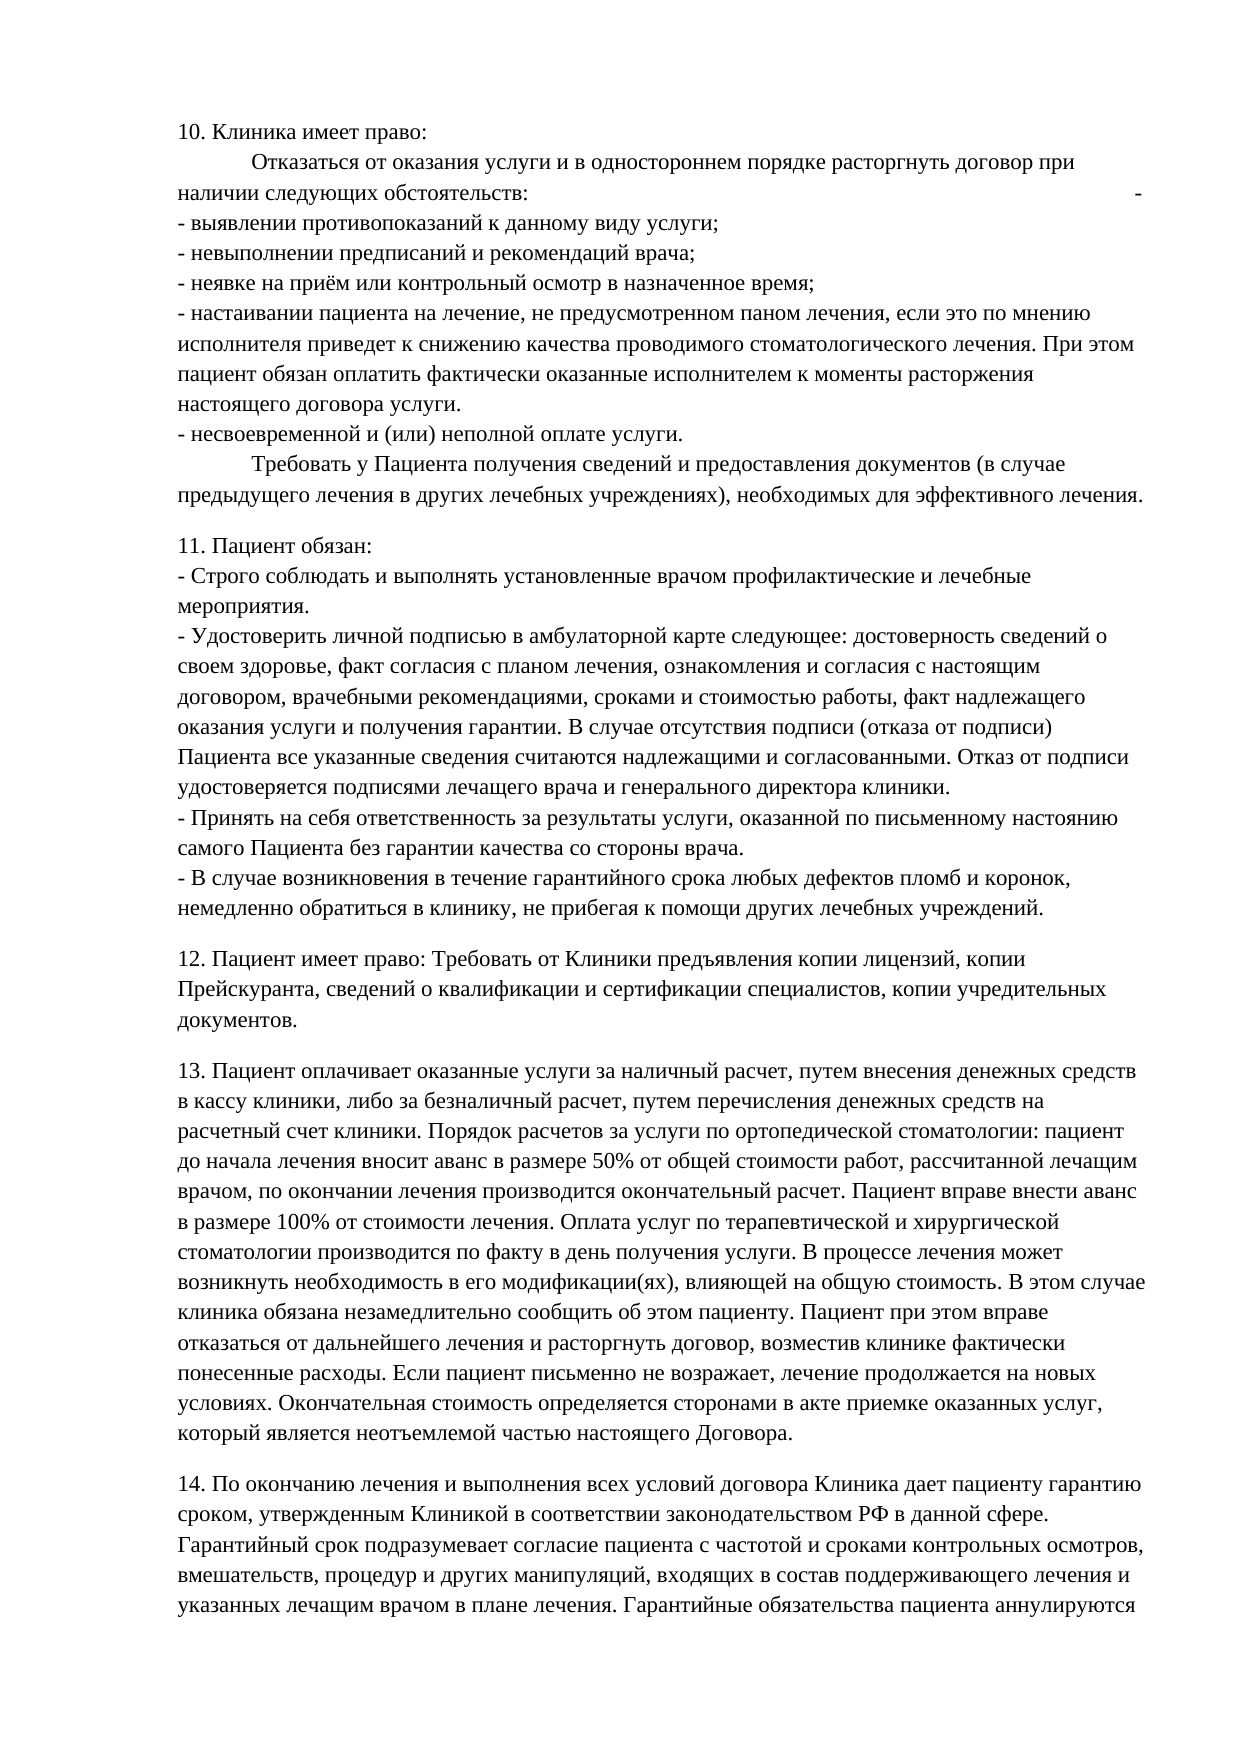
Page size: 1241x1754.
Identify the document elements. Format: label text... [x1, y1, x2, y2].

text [177, 1470, 1152, 1617]
text 13. Пациент оплачивает оказанные услуги за наличный расчет, путем внесения денежных средств в кассу клиники, либо за безналичный расчет, путем перечисления денежных средств на расчетный счет клиники. Порядок расчетов за услуги по ортопедической стоматологии: пациент до начала лечения вносит аванс в размере 50% от общей стоимости работ, рассчитанной лечащим врачом, по окончании лечения производится окончательный расчет. Пациент вправе внести аванс в размере 100% от стоимости лечения. Оплата услуг по терапевтической и хирургической стоматологии производится по факту в день получения услуги. В процессе лечения может возникнуть необходимость в его модификации(ях), влияющей на общую стоимость. В этом случае клиника обязана незамедлительно сообщить об этом пациенту. Пациент при этом вправе отказаться от дальнейшего лечения и расторгнуть договор, возместив клинике фактически понесенные расходы. Если пациент письменно не возражает, лечение продолжается на новых условиях. Окончательная стоимость определяется сторонами в акте приемке оказанных услуг, который является неотъемлемой частью настоящего Договора. [177, 1057, 1152, 1446]
text 12. Пациент имеет право: Требовать от Клиники предъявления копии лицензий, копии Прейскуранта, сведений о квалификации и сертификации специалистов, копии учредительных документов. [177, 945, 1152, 1032]
text 11. Пациент обязан: - Строго соблюдать и выполнять установленные врачом профилактические и лечебные мероприятия. - Удостоверить личной подписью в амбулаторной карте следующее: достоверность сведений о своем здоровье, факт согласия с планом лечения, ознакомления и согласия с настоящим договором, врачебными рекомендациями, сроками и стоимостью работы, факт надлежащего оказания услуги и получения гарантии. В случае отсутствия подписи (отказа от подписи) Пациента все указанные сведения считаются надлежащими и согласованными. Отказ от подписи удостоверяется подписями лечащего врача и генерального директора клиники. - Принять на себя ответственность за результаты услуги, оказанной по письменному настоянию самого Пациента без гарантии качества со стороны врача. - В случае возникновения в течение гарантийного срока любых дефектов пломб и коронок, немедленно обратиться в клинику, не прибегая к помощи других лечебных учреждений. [177, 532, 1152, 921]
text 10. Клиника имеет право: Отказаться от оказания услуги и в одностороннем порядке расторгнуть договор при наличии следующих обстоятельств: - - выявлении противопоказаний к данному виду услуги; - невыполнении предписаний и рекомендаций врача; - неявке на приём или контрольный осмотр в назначенное время; - настаивании пациента на лечение, не предусмотренном паном лечения, если это по мнению исполнителя приведет к снижению качества проводимого стоматологического лечения. При этом пациент обязан оплатить фактически оказанные исполнителем к моменты расторжения настоящего договора услуги. - несвоевременной и (или) неполной оплате услуги. Требовать у Пациента получения сведений и предоставления документов (в случае предыдущего лечения в других лечебных учреждениях), необходимых для эффективного лечения. [177, 118, 1152, 507]
